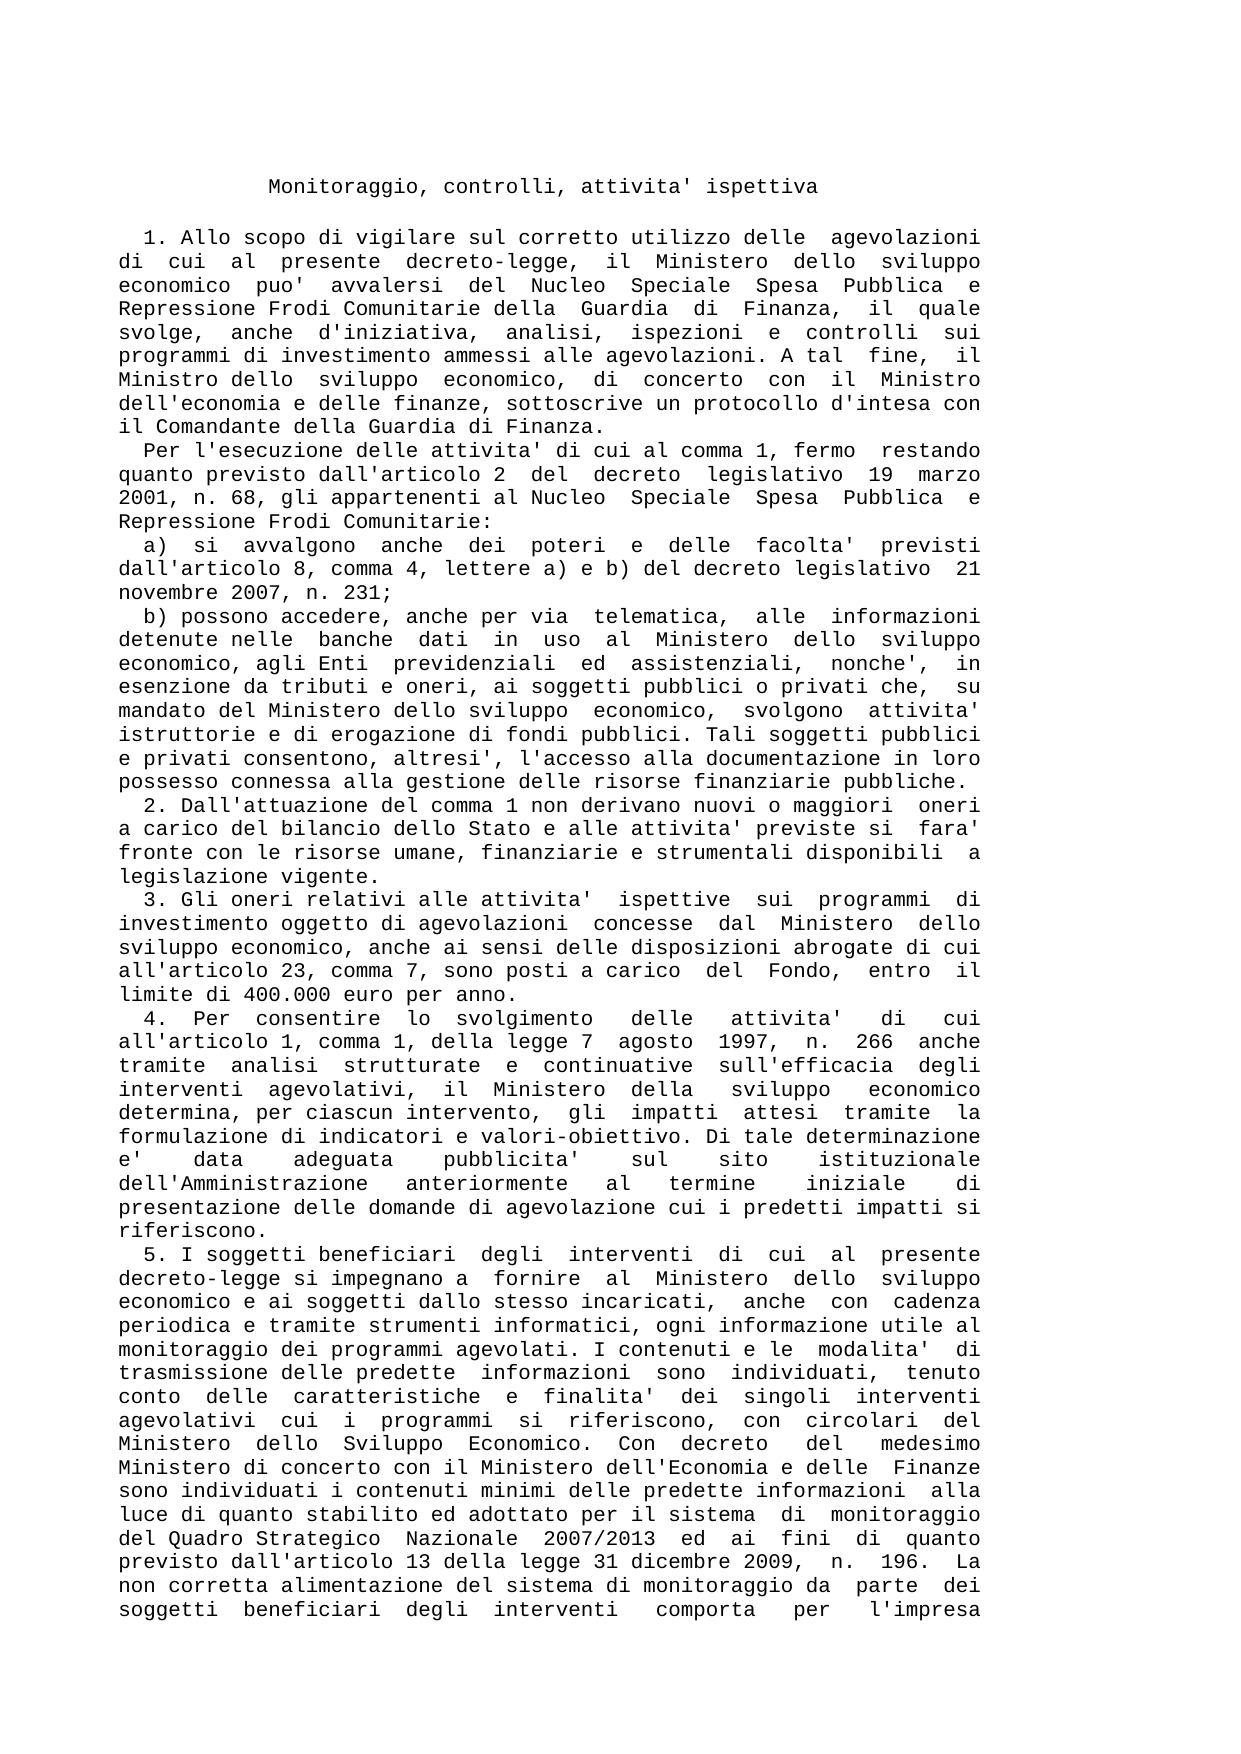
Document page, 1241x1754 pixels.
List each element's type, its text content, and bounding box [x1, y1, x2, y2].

text sono individuati i contenuti minimi delle predette informazioni alla [118, 1481, 1122, 1504]
text periodica e tramite strumenti informatici, ogni informazione utile al [118, 1315, 1122, 1339]
text formulazione di indicatori e valori-obiettivo. Di tale determinazione [118, 1126, 1122, 1149]
text dell'Amministrazione anteriormente al termine iniziale di [118, 1173, 1122, 1197]
text investimento oggetto di agevolazioni concesse dal Ministero dello [118, 913, 1122, 937]
text determina, per ciascun intervento, gli impatti attesi tramite la [118, 1102, 1122, 1126]
text novembre 2007, n. 231; [118, 582, 1122, 606]
text e privati consentono, altresi', l'accesso alla documentazione in loro [118, 747, 1122, 771]
text 3. Gli oneri relativi alle attivita' ispettive sui programmi di [118, 889, 1122, 913]
text mandato del Ministero dello sviluppo economico, svolgono attivita' [118, 700, 1122, 724]
text interventi agevolativi, il Ministero della sviluppo economico [118, 1078, 1122, 1102]
text trasmissione delle predette informazioni sono individuati, tenuto [118, 1362, 1122, 1386]
text conto delle caratteristiche e finalita' dei singoli interventi [118, 1386, 1122, 1409]
text 1. Allo scopo di vigilare sul corretto utilizzo delle agevolazioni [118, 227, 1122, 251]
text presentazione delle domande di agevolazione cui i predetti impatti si [118, 1197, 1122, 1220]
text economico e ai soggetti dallo stesso incaricati, anche con cadenza [118, 1291, 1122, 1315]
text all'articolo 1, comma 1, della legge 7 agosto 1997, n. 266 anche [118, 1031, 1122, 1055]
text non corretta alimentazione del sistema di monitoraggio da parte dei [118, 1575, 1122, 1599]
text limite di 400.000 euro per anno. [118, 984, 1122, 1008]
text dell'economia e delle finanze, sottoscrive un protocollo d'intesa con [118, 393, 1122, 416]
text agevolativi cui i programmi si riferiscono, con circolari del [118, 1409, 1122, 1433]
text 2001, n. 68, gli appartenenti al Nucleo Speciale Spesa Pubblica e [118, 487, 1122, 511]
text il Comandante della Guardia di Finanza. [118, 416, 1122, 440]
text quanto previsto dall'articolo 2 del decreto legislativo 19 marzo [118, 464, 1122, 487]
text istruttorie e di erogazione di fondi pubblici. Tali soggetti pubblici [118, 724, 1122, 747]
text del Quadro Strategico Nazionale 2007/2013 ed ai fini di quanto [118, 1528, 1122, 1551]
text Per l'esecuzione delle attivita' di cui al comma 1, fermo restando [118, 440, 1122, 464]
text Ministro dello sviluppo economico, di concerto con il Ministro [118, 369, 1122, 393]
text luce di quanto stabilito ed adottato per il sistema di monitoraggio [118, 1504, 1122, 1528]
text sviluppo economico, anche ai sensi delle disposizioni abrogate di cui [118, 937, 1122, 960]
text tramite analisi strutturate e continuative sull'efficacia degli [118, 1055, 1122, 1078]
text 2. Dall'attuazione del comma 1 non derivano nuovi o maggiori oneri [118, 795, 1122, 818]
text soggetti beneficiari degli interventi comporta per l'impresa [118, 1599, 1122, 1622]
text legislazione vigente. [118, 866, 1122, 889]
text Ministero di concerto con il Ministero dell'Economia e delle Finanze [118, 1457, 1122, 1481]
text all'articolo 23, comma 7, sono posti a carico del Fondo, entro il [118, 960, 1122, 984]
text a carico del bilancio dello Stato e alle attivita' previste si fara' [118, 818, 1122, 842]
text Ministero dello Sviluppo Economico. Con decreto del medesimo [118, 1433, 1122, 1457]
text a) si avvalgono anche dei poteri e delle facolta' previsti [118, 535, 1122, 558]
text Monitoraggio, controlli, attivita' ispettiva [118, 176, 1122, 199]
text e' data adeguata pubblicita' sul sito istituzionale [118, 1149, 1122, 1173]
text possesso connessa alla gestione delle risorse finanziarie pubbliche. [118, 771, 1122, 795]
text programmi di investimento ammessi alle agevolazioni. A tal fine, il [118, 346, 1122, 369]
text b) possono accedere, anche per via telematica, alle informazioni [118, 606, 1122, 629]
text dall'articolo 8, comma 4, lettere a) e b) del decreto legislativo 21 [118, 558, 1122, 582]
text riferiscono. [118, 1220, 1122, 1244]
text di cui al presente decreto-legge, il Ministero dello sviluppo [118, 251, 1122, 274]
text esenzione da tributi e oneri, ai soggetti pubblici o privati che, su [118, 677, 1122, 700]
text economico puo' avvalersi del Nucleo Speciale Spesa Pubblica e [118, 274, 1122, 298]
text monitoraggio dei programmi agevolati. I contenuti e le modalita' di [118, 1339, 1122, 1362]
text 4. Per consentire lo svolgimento delle attivita' di cui [118, 1008, 1122, 1031]
text Repressione Frodi Comunitarie: [118, 511, 1122, 535]
text svolge, anche d'iniziativa, analisi, ispezioni e controlli sui [118, 322, 1122, 346]
text Repressione Frodi Comunitarie della Guardia di Finanza, il quale [118, 298, 1122, 322]
text economico, agli Enti previdenziali ed assistenziali, nonche', in [118, 653, 1122, 677]
text decreto-legge si impegnano a fornire al Ministero dello sviluppo [118, 1268, 1122, 1291]
text detenute nelle banche dati in uso al Ministero dello sviluppo [118, 629, 1122, 653]
text previsto dall'articolo 13 della legge 31 dicembre 2009, n. 196. La [118, 1551, 1122, 1575]
text 5. I soggetti beneficiari degli interventi di cui al presente [118, 1244, 1122, 1268]
text fronte con le risorse umane, finanziarie e strumentali disponibili a [118, 842, 1122, 866]
